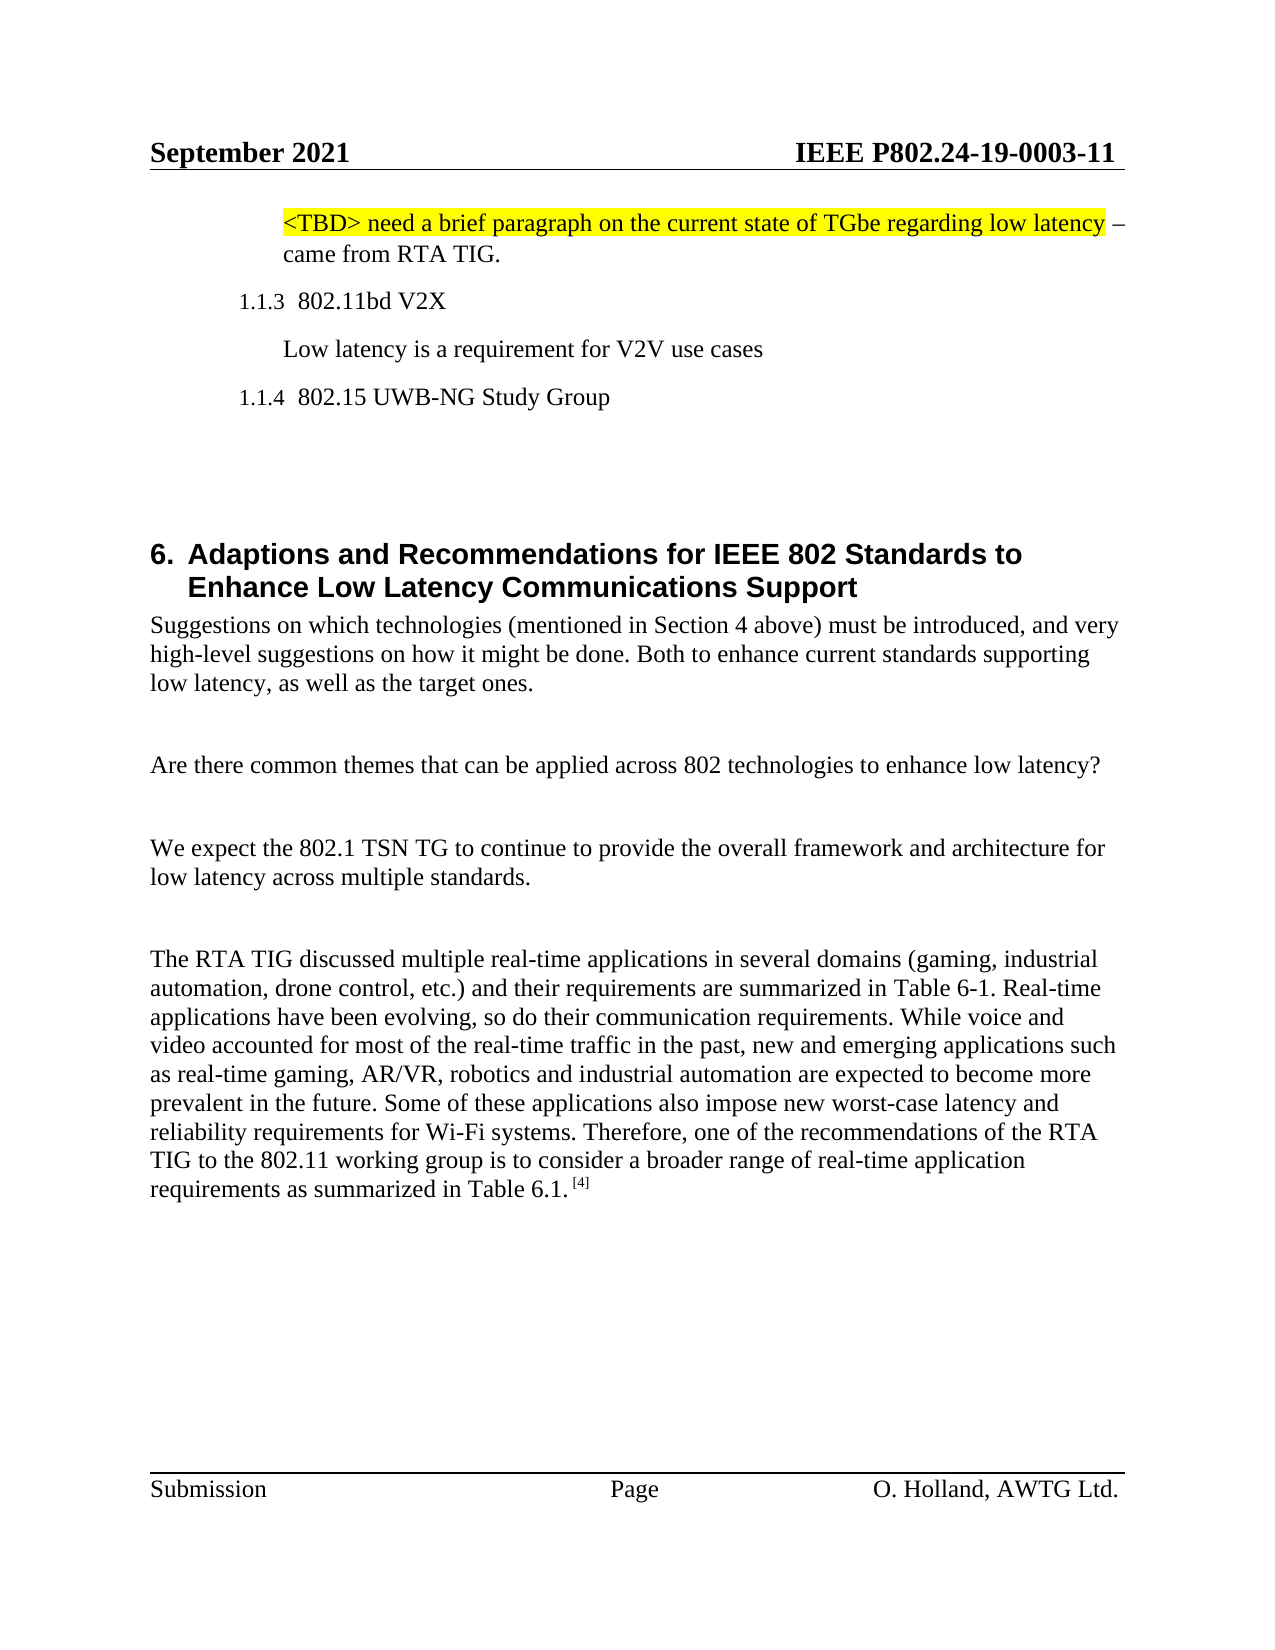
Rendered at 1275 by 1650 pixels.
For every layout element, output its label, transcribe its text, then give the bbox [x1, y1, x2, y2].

text The RTA TIG discussed multiple real-time applications in several domains (gaming, industrial automation, drone control, etc.) and their requirements are summarized in Table 7-1. Real-time applications have been evolving, so do their communication requirements. While voice and video accounted for most of the real-time traffic in the past, new and emerging applications such as real-time gaming, AR/VR, robotics and industrial automation are expected to become more prevalent in the future. Some of these applications also impose new worst-case latency and reliability requirements for Wi-Fi systems. Therefore, one of the recommendations of the RTA TIG to the 802.11 working group is to consider a broader range of real-time application requirements as summarized in Table 6.1. [4] [150, 944, 1125, 1203]
list Low latency is a requirement for V2V use cases [283, 334, 1125, 363]
list 802.15 UWB-NG Study Group [239, 382, 1125, 411]
list <TBD> need a brief paragraph on the current state of TGbe regarding low latency – came from RTA TIG. [283, 208, 1125, 267]
text Suggestions on which technologies (mentioned in Section 4 above) must be introduced, and very high-level suggestions on how it might be done. Both to enhance current standards supporting low latency, as well as the target ones. [150, 610, 1125, 697]
text We expect the 802.1 TSN TG to continue to provide the overall framework and architecture for low latency across multiple standards. [150, 833, 1125, 890]
list 802.11bd V2X [239, 286, 1125, 315]
subtitle Adaptions and Recommendations for IEEE 802 Standards to Enhance Low Latency Communications Support [150, 537, 1125, 604]
text Are there common themes that can be applied across 802 technologies to enhance low latency? [150, 750, 1125, 779]
